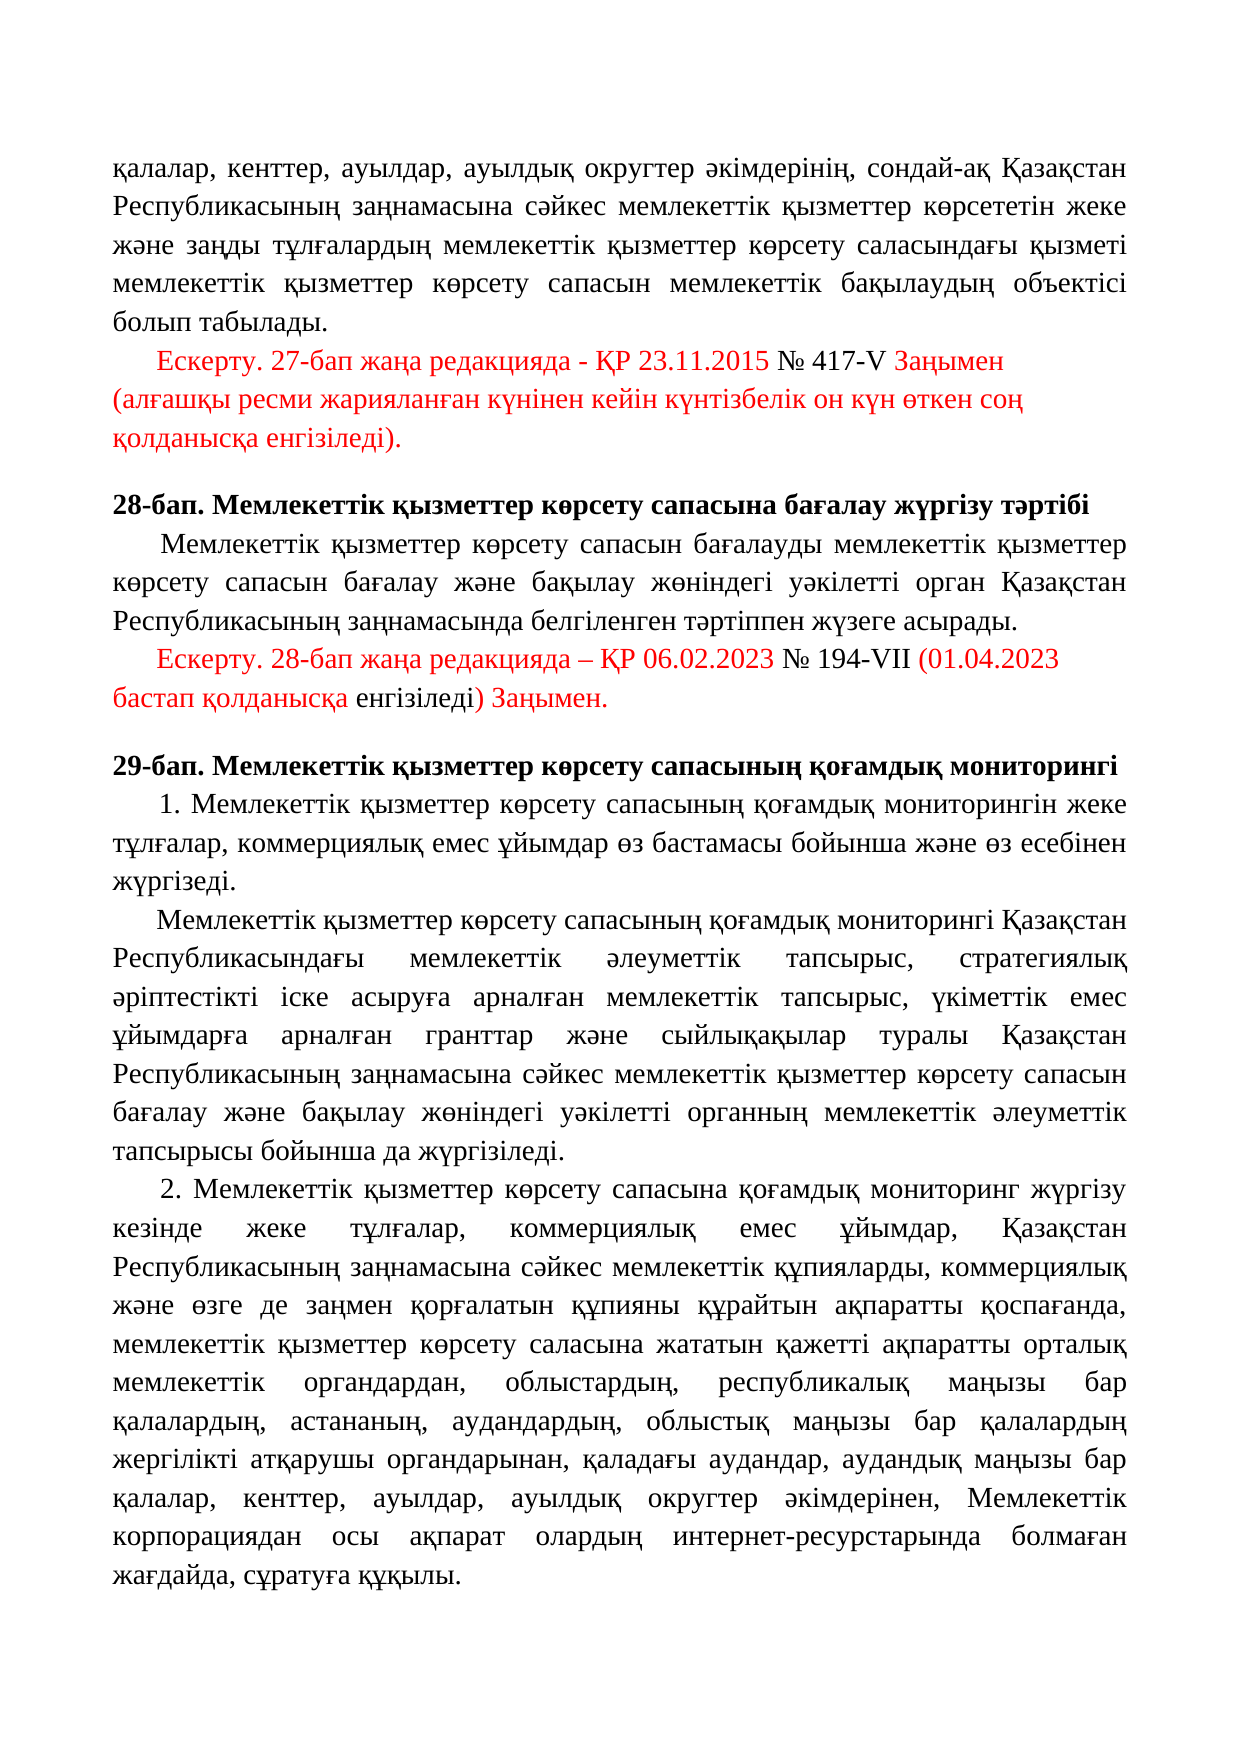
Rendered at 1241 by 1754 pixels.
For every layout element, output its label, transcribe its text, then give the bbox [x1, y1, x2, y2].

text Ескерту. 28-бап жаңа редакцияда – ҚР 06.02.2023 № 194-VII (01.04.2023 бастап қолданысқа енгізіледі) Заңымен. [112, 642, 1128, 744]
text 28-бап. Мемлекеттік қызметтер көрсету сапасына бағалау жүргізу тәртібі [112, 487, 1128, 521]
text Мемлекеттік қызметтер көрсету сапасын бағалауды мемлекеттік қызметтер көрсету сапасын бағалау және бақылау жөніндегі уәкілетті орган Қазақстан Республикасының заңнамасында белгіленген тәртіппен жүзеге асырады. [112, 526, 1128, 637]
text 2. Мемлекеттік қызметтер көрсету сапасына қоғамдық мониторинг жүргізу кезінде жеке тұлғалар, коммерциялық емес ұйымдар, Қазақстан Республикасының заңнамасына сәйкес мемлекеттік құпияларды, коммерциялық және өзге де заңмен қорғалатын құпияны құрайтын ақпаратты қоспағанда, мемлекеттік қызметтер көрсету саласына жататын қажетті ақпаратты орталық мемлекеттік органдардан, облыстардың, республикалық маңызы бар қалалардың, астананың, аудандардың, облыстық маңызы бар қалалардың жергілікті атқарушы органдарынан, қаладағы аудандар, аудандық маңызы бар қалалар, кенттер, ауылдар, ауылдық округтер әкімдерінен, Мемлекеттік корпорациядан осы ақпарат олардың интернет-ресурстарында болмаған жағдайда, сұратуға құқылы. [112, 1172, 1128, 1591]
text 29-бап. Мемлекеттік қызметтер көрсету сапасының қоғамдық мониторингі [112, 748, 1128, 781]
text Ескерту. 27-бап жаңа редакцияда - ҚР 23.11.2015 № 417-V Заңымен (алғашқы ресми жарияланған күнінен кейін күнтізбелік он күн өткен соң қолданысқа енгізіледі). [112, 343, 1128, 483]
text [112, 150, 1128, 338]
text 1. Мемлекеттік қызметтер көрсету сапасының қоғамдық мониторингін жеке тұлғалар, коммерциялық емес ұйымдар өз бастамасы бойынша және өз есебінен жүргізеді. [112, 786, 1128, 897]
text Мемлекеттік қызметтер көрсету сапасының қоғамдық мониторингі Қазақстан Республикасындағы мемлекеттік әлеуметтік тапсырыс, стратегиялық әріптестікті іске асыруға арналған мемлекеттік тапсырыс, үкіметтік емес ұйымдарға арналған гранттар және сыйлықақылар туралы Қазақстан Республикасының заңнамасына сәйкес мемлекеттік қызметтер көрсету сапасын бағалау және бақылау жөніндегі уәкілетті органның мемлекеттік әлеуметтік тапсырысы бойынша да жүргізіледі. [112, 902, 1128, 1167]
